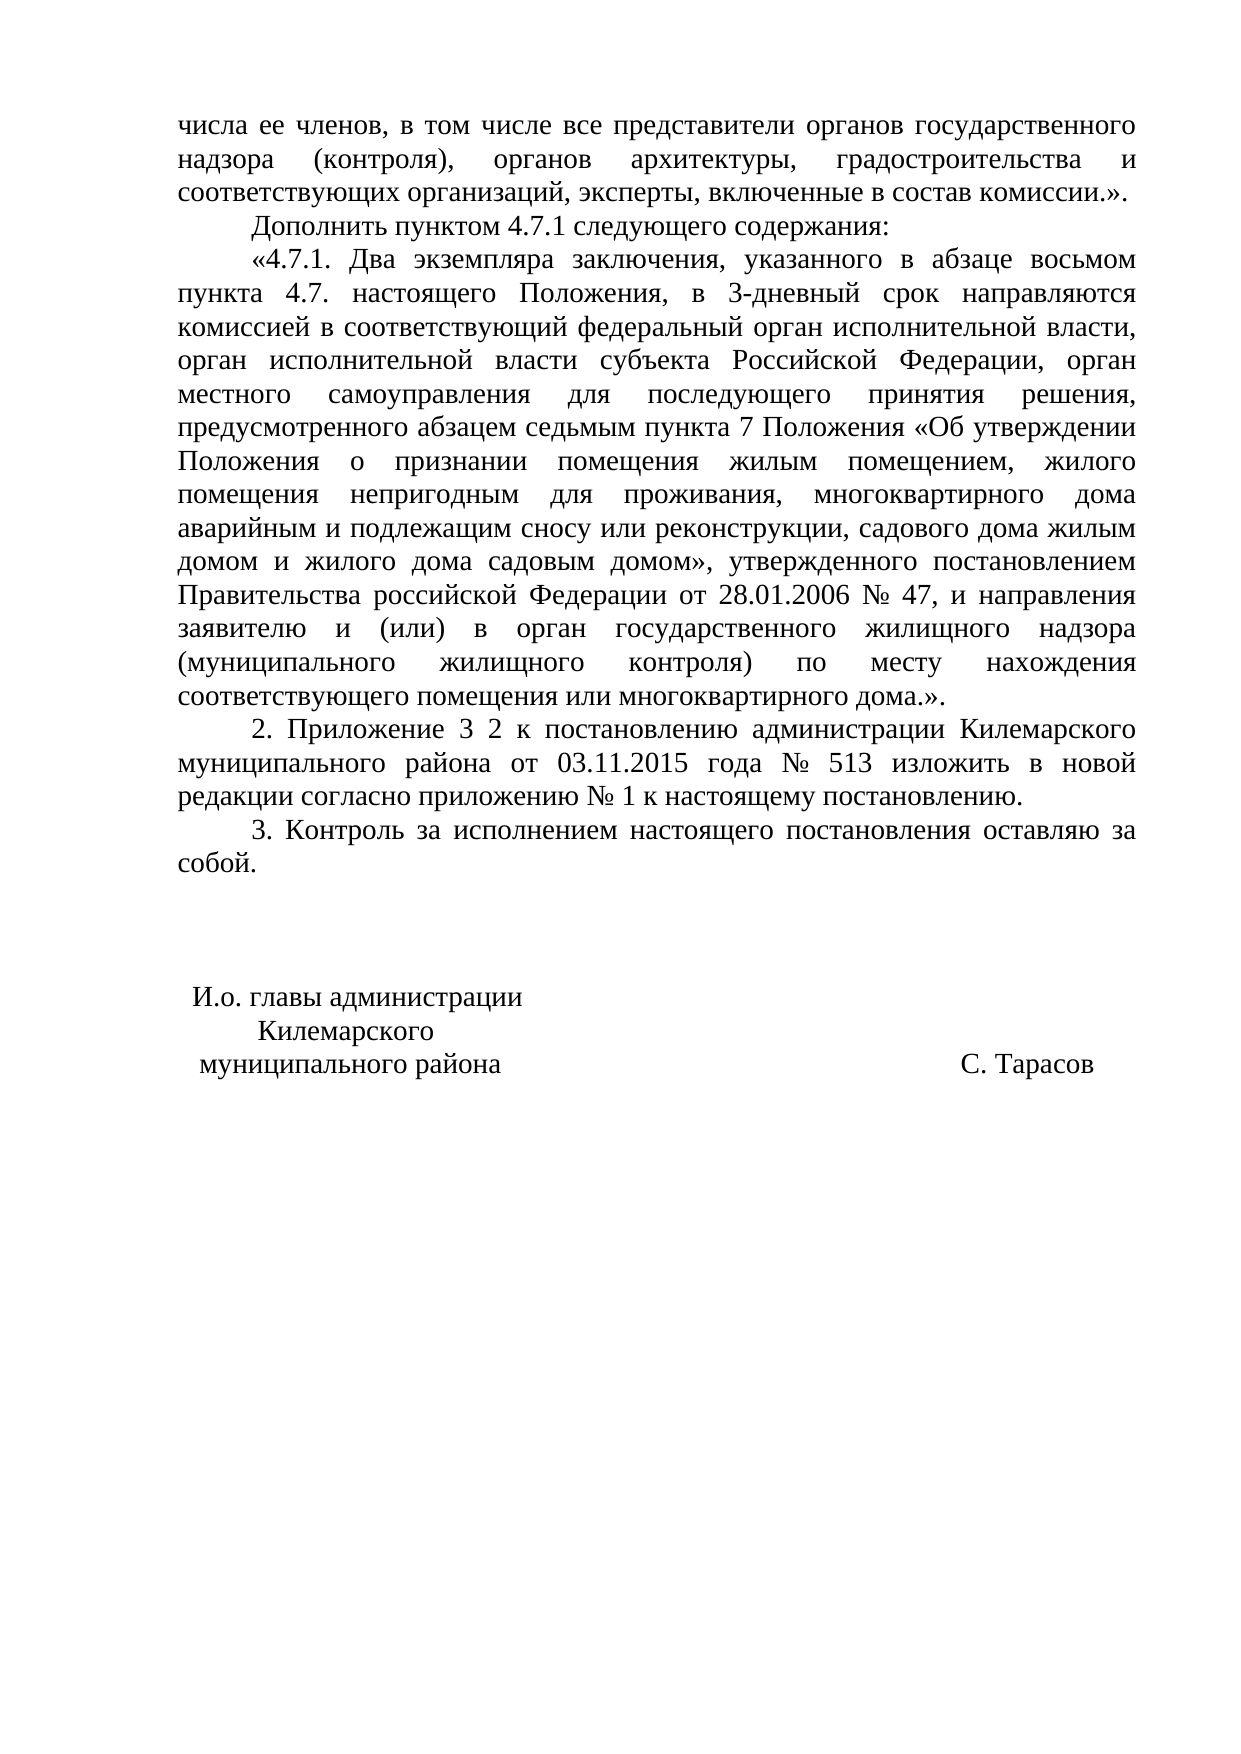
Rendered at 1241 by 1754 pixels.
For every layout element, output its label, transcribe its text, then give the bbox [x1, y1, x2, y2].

text 3. Контроль за исполнением настоящего постановления оставляю за собой. [177, 812, 1137, 879]
text Дополнить пунктом 4.7.1 следующего содержания: [177, 208, 1137, 242]
text «4.7.1. Два экземпляра заключения, указанного в абзаце восьмом пункта 4.7. настоящего Положения, в 3-дневный срок направляются комиссией в соответствующий федеральный орган исполнительной власти, орган исполнительной власти субъекта Российской Федерации, орган местного самоуправления для последующего принятия решения, предусмотренного абзацем седьмым пункта 7 Положения «Об утверждении Положения о признании помещения жилым помещением, жилого помещения непригодным для проживания, многоквартирного дома аварийным и подлежащим сносу или реконструкции, садового дома жилым домом и жилого дома садовым домом», утвержденного постановлением Правительства российской Федерации от 28.01.2006 № 47, и направления заявителю и (или) в орган государственного жилищного надзора (муниципального жилищного контроля) по месту нахождения соответствующего помещения или многоквартирного дома.». [177, 242, 1137, 711]
text 2. Приложение 3 2 к постановлению администрации Килемарского муниципального района от 03.11.2015 года № 513 изложить в новой редакции согласно приложению № 1 к настоящему постановлению. [177, 711, 1137, 812]
text муниципального района С. Тарасов [177, 1047, 1137, 1080]
text числа ее членов, в том числе все представители органов государственного надзора (контроля), органов архитектуры, градостроительства и соответствующих организаций, эксперты, включенные в состав комиссии.». [177, 107, 1137, 208]
text Килемарского [177, 1013, 1137, 1047]
text И.о. главы администрации [177, 979, 1152, 1013]
